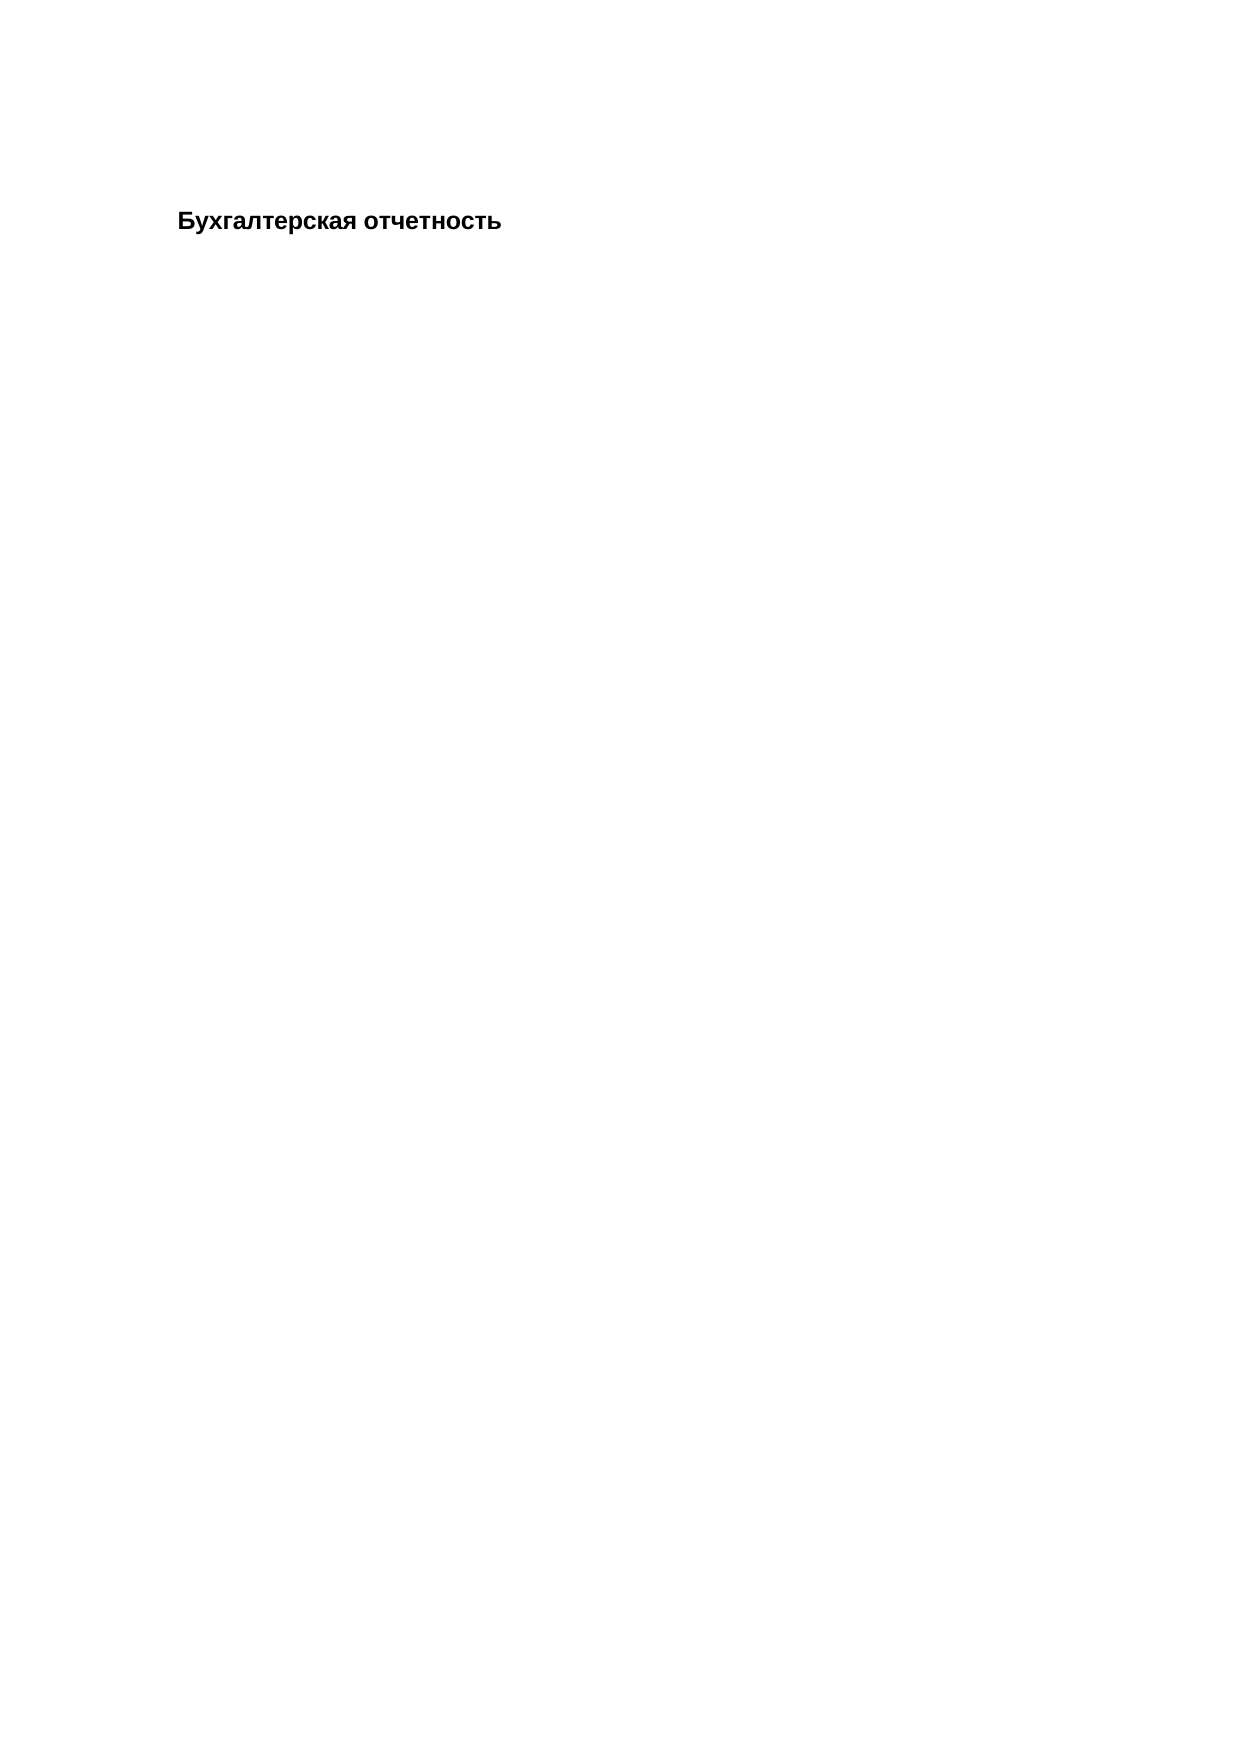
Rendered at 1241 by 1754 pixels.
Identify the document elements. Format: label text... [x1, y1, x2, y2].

text Бухгалтерская отчетность [177, 204, 1152, 236]
